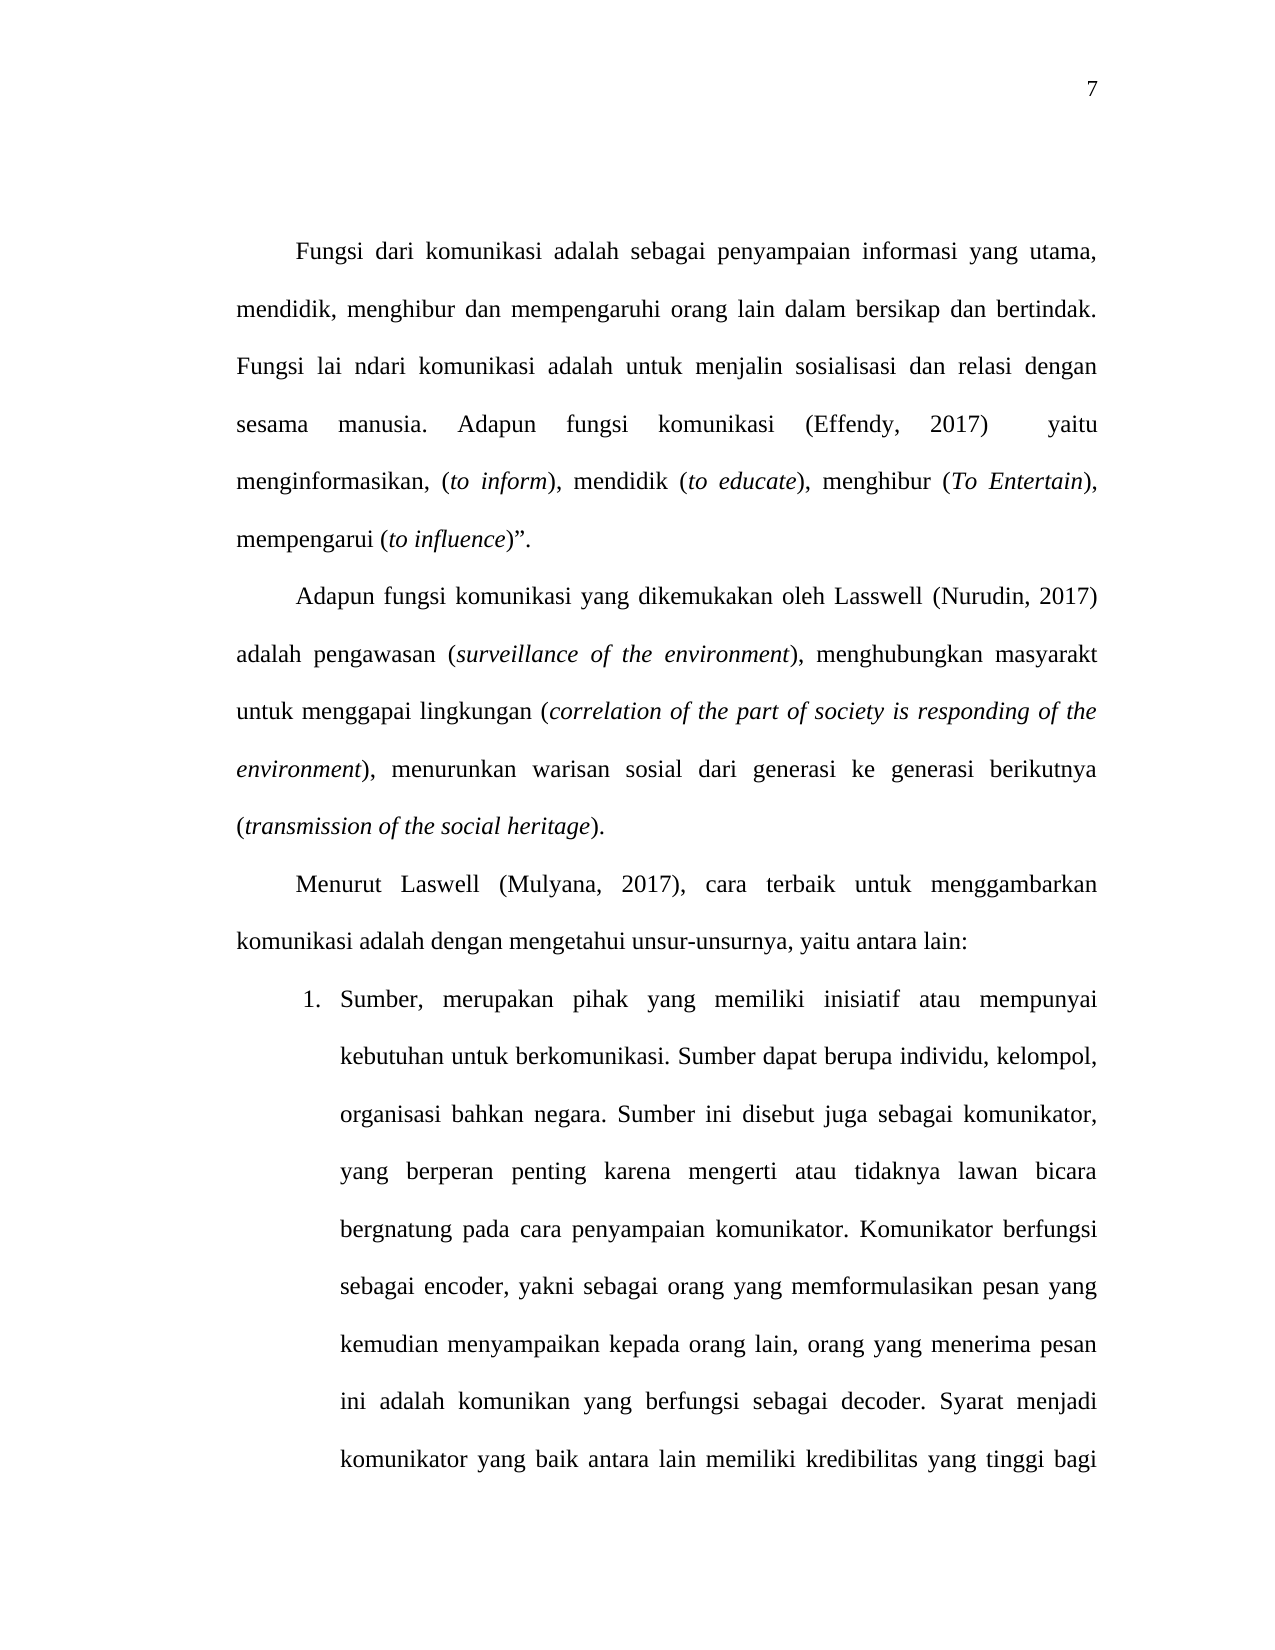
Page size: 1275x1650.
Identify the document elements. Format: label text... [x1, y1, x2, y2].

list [302, 984, 1098, 1472]
list Fungsi dari komunikasi adalah sebagai penyampaian informasi yang utama, mendidik, menghibur dan mempengaruhi orang lain dalam bersikap dan bertindak. Fungsi lai ndari komunikasi adalah untuk menjalin sosialisasi dan relasi dengan sesama manusia. Adapun fungsi komunikasi yaitu menginformasikan, (to inform), mendidik (to educate), menghibur (To Entertain), mempengarui (to influence)”. [236, 236, 1098, 552]
list Adapun fungsi komunikasi yang dikemukakan oleh Lasswell adalah pengawasan (surveillance of the environment), menghubungkan masyarakt untuk menggapai lingkungan (correlation of the part of society is responding of the environment), menurunkan warisan sosial dari generasi ke generasi berikutnya (transmission of the social heritage). [236, 581, 1098, 840]
list Menurut Laswell , cara terbaik untuk menggambarkan komunikasi adalah dengan mengetahui unsur-unsurnya, yaitu antara lain: [236, 869, 1098, 955]
